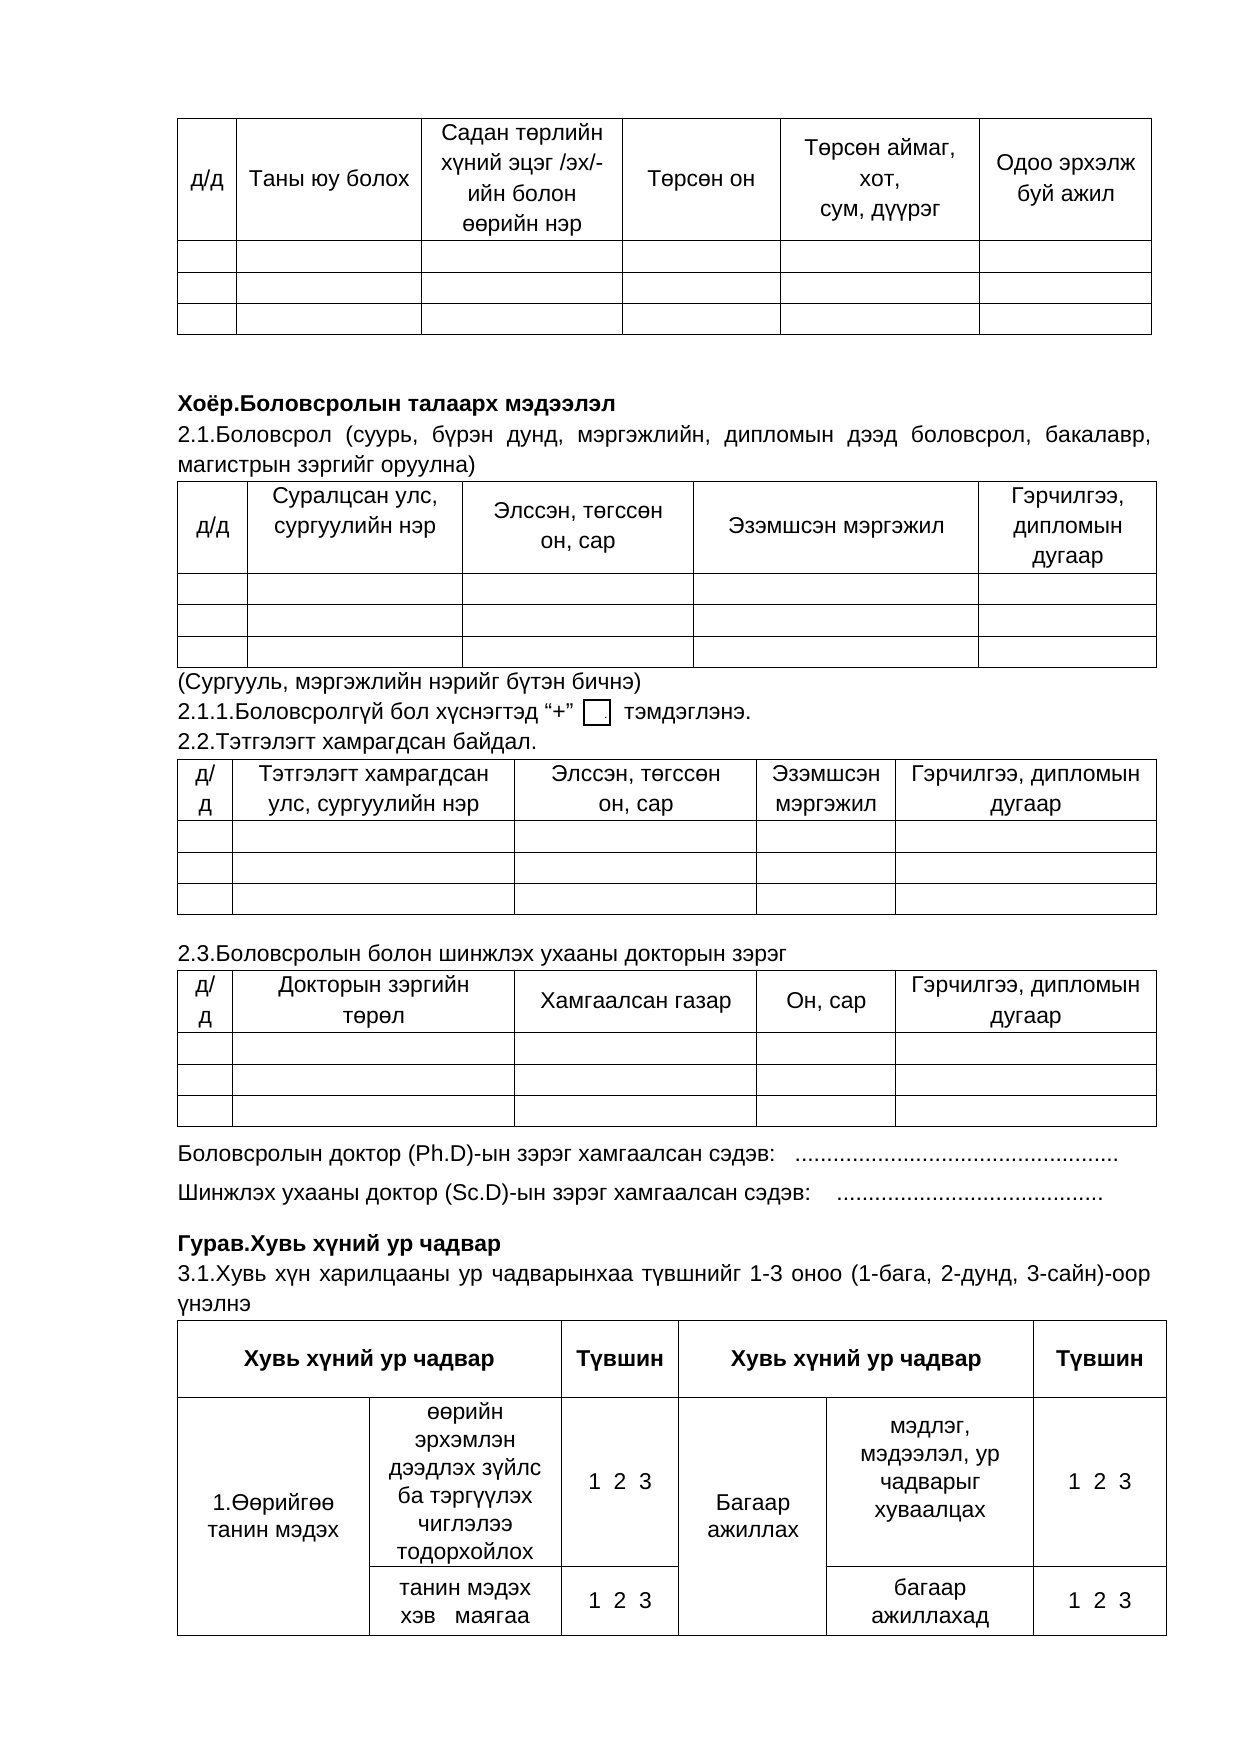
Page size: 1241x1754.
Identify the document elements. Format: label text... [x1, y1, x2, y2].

table_cell [178, 1096, 232, 1126]
table_cell Багаар ажиллах [679, 1398, 826, 1635]
table_cell [237, 273, 421, 303]
table_header Он, сар [757, 971, 895, 1032]
table_cell [237, 304, 421, 334]
text 2.1.1.Боловсролгүй бол хүснэгтэд “+” тэмдэглэнэ. [177, 698, 1152, 724]
table_header Хувь хүний ур чадвар [679, 1321, 1033, 1397]
table_cell 1.Өөрийгөө танин мэдэх [178, 1398, 369, 1635]
table_header Эзэмшсэн мэргэжил [757, 760, 895, 820]
table_cell [757, 1065, 895, 1095]
table_cell [178, 1033, 232, 1063]
text 2.2.Тэтгэлэгт хамрагдсан байдал. [177, 728, 1152, 755]
table_cell [623, 241, 780, 272]
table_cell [827, 1567, 1033, 1635]
table_cell [463, 605, 693, 636]
table_header Одоо эрхэлж буй ажил [980, 119, 1151, 240]
table_header Төрсөн он [623, 119, 780, 240]
table_cell [178, 241, 236, 272]
table_cell [233, 853, 514, 883]
table_cell [694, 574, 978, 604]
table_cell [694, 637, 978, 667]
table_cell [515, 1096, 756, 1126]
table_cell [178, 853, 232, 883]
table_cell [178, 1065, 232, 1095]
table_cell [237, 241, 421, 272]
table_cell [233, 1033, 514, 1063]
text Шинжлэх ухааны доктор (Sc.D)-ын зэрэг хамгаалсан сэдэв: .......................................... [177, 1178, 1152, 1205]
table_header Садан төрлийн хүний эцэг /эх/-ийн болон өөрийн нэр [422, 119, 622, 240]
table_cell [980, 273, 1151, 303]
table_cell [515, 853, 756, 883]
table_header Элссэн, төгссөн он, сар [463, 482, 693, 573]
table_cell [463, 637, 693, 667]
table_header Түвшин [562, 1321, 678, 1397]
table_cell [980, 241, 1151, 272]
text Хоёр.Боловсролын талаарх мэдээлэл [177, 390, 1152, 417]
table_cell [694, 605, 978, 636]
table_cell [896, 1065, 1156, 1095]
table_header Докторын зэргийн төрөл [233, 971, 514, 1032]
table_cell [781, 241, 979, 272]
table_cell 1 2 3 [1034, 1398, 1166, 1566]
table_header д/д [178, 482, 247, 573]
table_header Гэрчилгээ, дипломын дугаар [896, 760, 1156, 820]
table_cell [178, 574, 247, 604]
table_cell [979, 605, 1156, 636]
table_header Элссэн, төгссөн он, сар [515, 760, 756, 820]
table_header д/д [178, 760, 232, 820]
table_cell [178, 884, 232, 914]
table_cell [178, 605, 247, 636]
table_cell [781, 273, 979, 303]
table_header д/д [178, 971, 232, 1032]
table_cell [178, 821, 232, 852]
table_header Гэрчилгээ, дипломын дугаар [896, 971, 1156, 1032]
text (Сургууль, мэргэжлийн нэрийг бүтэн бичнэ) [177, 668, 1152, 694]
table_cell [623, 273, 780, 303]
table_cell [515, 1065, 756, 1095]
table_cell [515, 821, 756, 852]
table_cell [422, 241, 622, 272]
table_cell [979, 637, 1156, 667]
table_cell [515, 1033, 756, 1063]
table_cell [463, 574, 693, 604]
table_cell [896, 884, 1156, 914]
table_cell [757, 821, 895, 852]
table_header Таны юу болох [237, 119, 421, 240]
table_cell [248, 637, 462, 667]
table_cell [422, 273, 622, 303]
table_cell [422, 304, 622, 334]
table_cell [980, 304, 1151, 334]
table_cell [896, 821, 1156, 852]
table_cell [178, 304, 236, 334]
table_header Тэтгэлэгт хамрагдсан улс, сургуулийн нэр [233, 760, 514, 820]
table_cell [781, 304, 979, 334]
table_header Хувь хүний ур чадвар [178, 1321, 561, 1397]
table_cell [233, 821, 514, 852]
table_cell [979, 574, 1156, 604]
table_cell [248, 574, 462, 604]
table_cell 1 2 3 [562, 1567, 678, 1635]
table_cell [623, 304, 780, 334]
table_header Түвшин [1034, 1321, 1166, 1397]
table_cell [757, 884, 895, 914]
table_cell [896, 853, 1156, 883]
table_cell [178, 273, 236, 303]
table_header Хамгаалсан газар [515, 971, 756, 1032]
table_header Эзэмшсэн мэргэжил [694, 482, 978, 573]
table_header Төрсөн аймаг, хот, сум, дүүрэг [781, 119, 979, 240]
table_header д/д [178, 119, 236, 240]
table_cell [233, 884, 514, 914]
table_header Гэрчилгээ, дипломын дугаар [979, 482, 1156, 573]
table_cell [233, 1096, 514, 1126]
table_cell [896, 1033, 1156, 1063]
text 2.3.Боловсролын болон шинжлэх ухааны докторын зэрэг [177, 940, 1152, 967]
table_cell [178, 637, 247, 667]
table_header Суралцсан улс, сургуулийн нэр [248, 482, 462, 573]
table_cell [757, 1096, 895, 1126]
text Боловсролын доктор (Ph.D)-ын зэрэг хамгаалсан сэдэв: ................................................... [177, 1139, 1152, 1166]
table_cell [896, 1096, 1156, 1126]
table_cell 1 2 3 [562, 1398, 678, 1566]
text Гурав.Хувь хүний ур чадвар [177, 1230, 1152, 1256]
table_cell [370, 1567, 561, 1635]
table_cell [757, 853, 895, 883]
table_cell [248, 605, 462, 636]
text 3.1.Хувь хүн харилцааны ур чадварынхаа түвшнийг 1-3 оноо (1-бага, 2-дунд, 3-сайн)-оор үнэлнэ [177, 1260, 1152, 1317]
table_cell [233, 1065, 514, 1095]
text 2.1.Боловсрол (суурь, бүрэн дунд, мэргэжлийн, дипломын дээд боловсрол, бакалавр, магистрын зэргийг оруулна) [177, 421, 1152, 477]
table_cell өөрийн эрхэмлэн дээдлэх зүйлс ба тэргүүлэх чиглэлээ тодорхойлох [370, 1398, 561, 1566]
table_cell [757, 1033, 895, 1063]
table_cell 1 2 3 [1034, 1567, 1166, 1635]
table_cell мэдлэг, мэдээлэл, ур чадварыг хуваалцах [827, 1398, 1033, 1566]
table_cell [515, 884, 756, 914]
